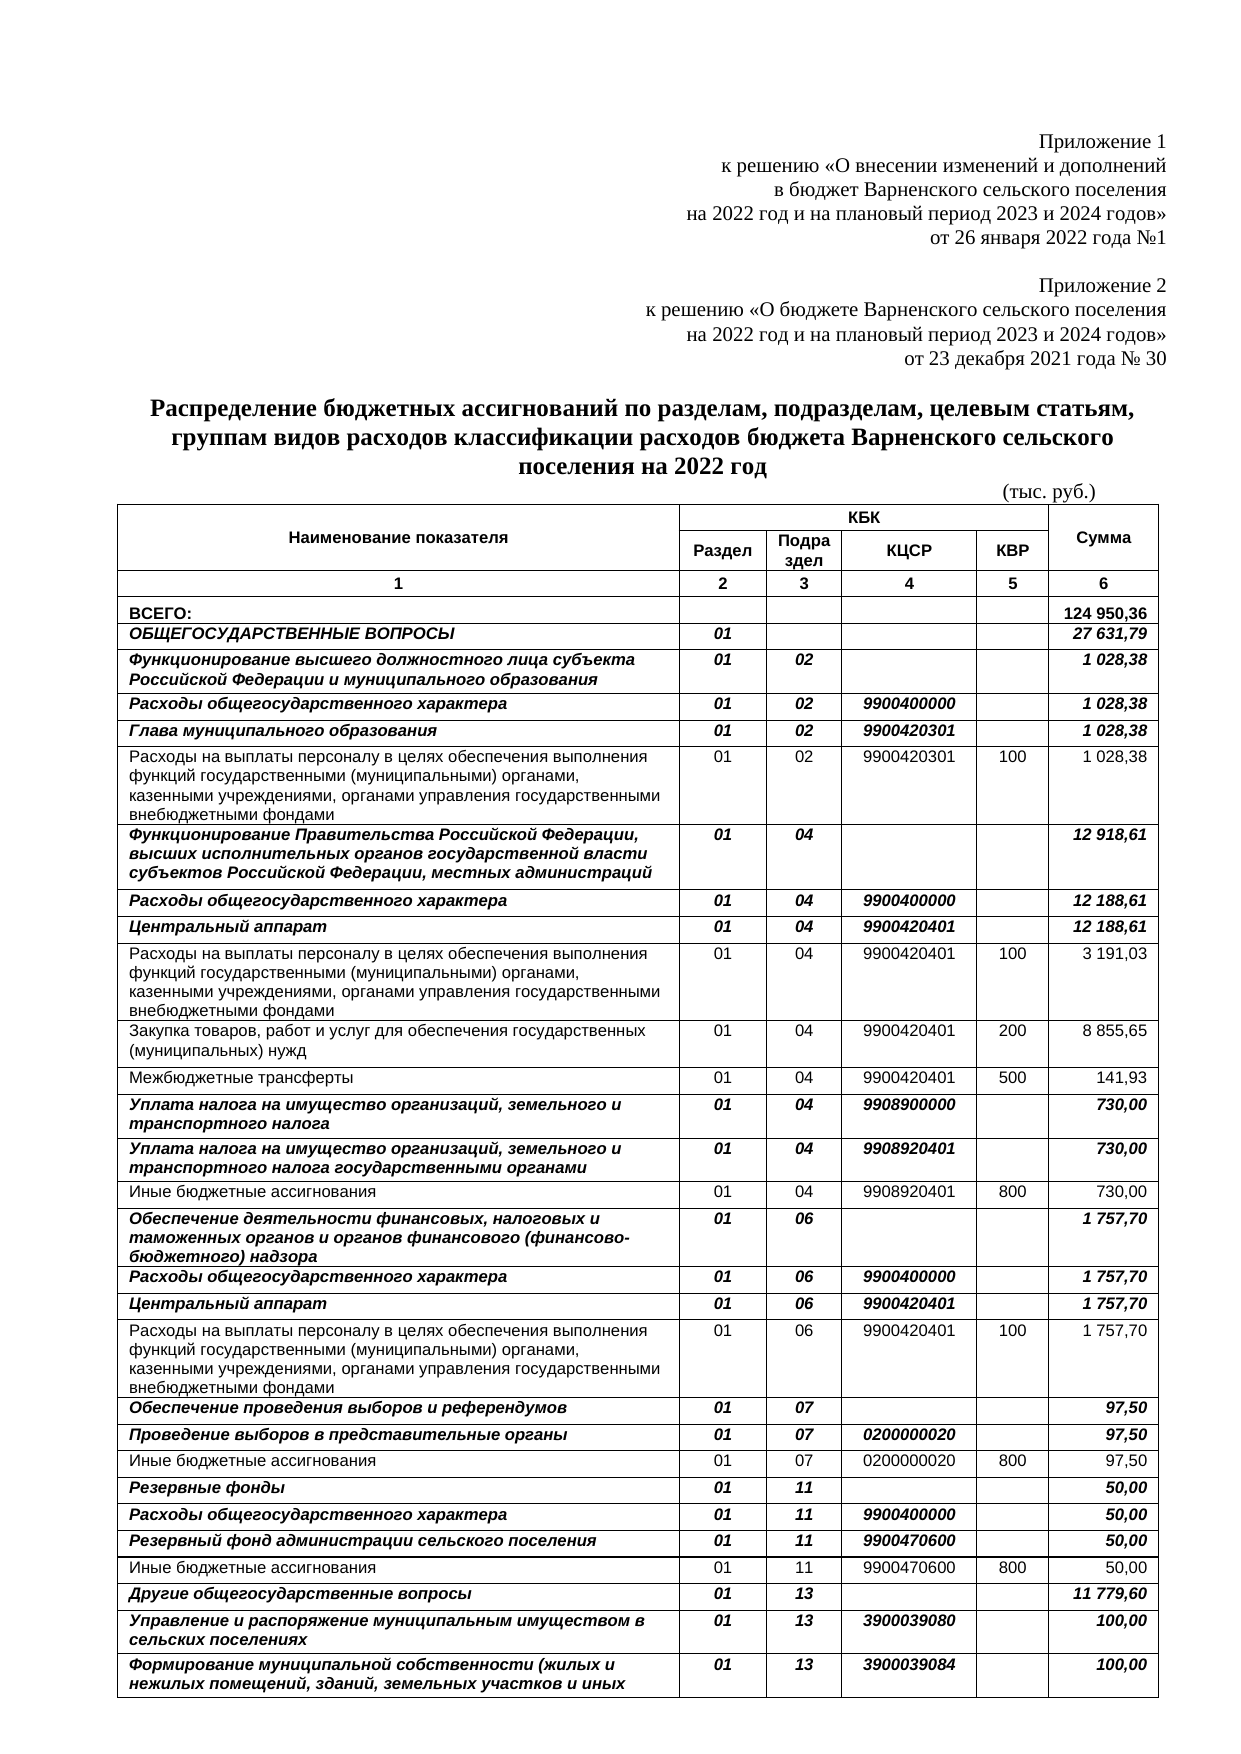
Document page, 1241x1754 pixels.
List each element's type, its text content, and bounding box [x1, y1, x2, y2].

table_cell Управление и распоряжение муниципальным имуществом в сельских поселениях [118, 1611, 679, 1653]
table_cell 730,00 [1049, 1095, 1158, 1137]
table_cell [977, 1584, 1048, 1609]
table_cell 01 [680, 944, 766, 1020]
table_cell [977, 1398, 1048, 1424]
table_cell 27 631,79 [1049, 624, 1158, 649]
table_cell [842, 650, 976, 693]
table_cell 01 [680, 1398, 766, 1424]
table_cell 0200000020 [842, 1451, 976, 1477]
table_cell 9900420401 [842, 944, 976, 1020]
table_cell 9900470600 [842, 1531, 976, 1556]
table_cell 01 [680, 1478, 766, 1503]
table_cell [977, 597, 1048, 623]
table_cell [977, 825, 1048, 889]
table_cell 01 [680, 694, 766, 719]
table_cell 06 [767, 1320, 841, 1397]
table_cell 97,50 [1049, 1398, 1158, 1424]
table_cell 1 [118, 571, 679, 596]
table_cell 07 [767, 1451, 841, 1477]
table_cell 07 [767, 1425, 841, 1450]
table_cell [977, 1504, 1048, 1530]
table_cell Центральный аппарат [118, 917, 679, 942]
table_cell 3900039080 [842, 1611, 976, 1653]
table_cell 04 [767, 944, 841, 1020]
table_cell 01 [680, 1584, 766, 1609]
table_cell 9900400000 [842, 694, 976, 719]
table_cell 01 [680, 1451, 766, 1477]
table_cell [977, 1209, 1048, 1266]
table_cell 8 855,65 [1049, 1021, 1158, 1067]
table_cell [842, 1584, 976, 1609]
table_cell 1 028,38 [1049, 747, 1158, 824]
table_cell 9900420401 [842, 917, 976, 942]
table_cell 3 191,03 [1049, 944, 1158, 1020]
table_cell 1 757,70 [1049, 1209, 1158, 1266]
table_cell 800 [977, 1558, 1048, 1583]
table_header КБК [680, 505, 1048, 530]
table_cell Раздел [680, 531, 766, 569]
table_cell 01 [680, 1294, 766, 1319]
table_cell [680, 597, 766, 623]
table_cell [977, 917, 1048, 942]
table_cell 9900400000 [842, 890, 976, 916]
table_cell 02 [767, 650, 841, 693]
table_cell 1 028,38 [1049, 650, 1158, 693]
table_cell 97,50 [1049, 1451, 1158, 1477]
table_cell [977, 721, 1048, 746]
table_cell 9900420301 [842, 747, 976, 824]
table_cell [842, 1478, 976, 1503]
table_cell 07 [767, 1398, 841, 1424]
table_cell 04 [767, 890, 841, 916]
table_cell 04 [767, 1095, 841, 1137]
table_cell [767, 624, 841, 649]
table_cell КВР [977, 531, 1048, 569]
table_cell Расходы общегосударственного характера [118, 1267, 679, 1293]
table_cell Центральный аппарат [118, 1294, 679, 1319]
table_cell 11 779,60 [1049, 1584, 1158, 1609]
table_cell Резервный фонд администрации сельского поселения [118, 1531, 679, 1556]
table_cell [977, 1095, 1048, 1137]
text Приложение 1 [118, 129, 1167, 153]
table_cell 02 [767, 721, 841, 746]
text от 26 января 2022 года №1 [118, 225, 1167, 249]
table_cell [977, 1478, 1048, 1503]
table_cell 3900039084 [842, 1654, 976, 1697]
table_cell [977, 650, 1048, 693]
table_cell Проведение выборов в представительные органы [118, 1425, 679, 1450]
table_cell 12 188,61 [1049, 917, 1158, 942]
text от 23 декабря 2021 года № 30 [118, 346, 1167, 369]
table_cell 06 [767, 1267, 841, 1293]
table_cell 01 [680, 1267, 766, 1293]
text к решению «О бюджете Варненского сельского поселения [118, 297, 1167, 321]
table_cell 50,00 [1049, 1558, 1158, 1583]
table_cell 01 [680, 1611, 766, 1653]
table_cell 01 [680, 1504, 766, 1530]
table_cell 2 [680, 571, 766, 596]
table_cell 6 [1049, 571, 1158, 596]
table_cell 01 [680, 1209, 766, 1266]
table_cell 9900420401 [842, 1068, 976, 1094]
table_cell Подраздел [767, 531, 841, 569]
table_cell 9900400000 [842, 1504, 976, 1530]
table_cell 01 [680, 650, 766, 693]
table_cell 01 [680, 1021, 766, 1067]
table_cell 3 [767, 571, 841, 596]
table_cell 50,00 [1049, 1478, 1158, 1503]
table_cell 200 [977, 1021, 1048, 1067]
table_cell 9900420401 [842, 1021, 976, 1067]
table_cell 5 [977, 571, 1048, 596]
table_cell 04 [767, 1068, 841, 1094]
table_cell Обеспечение деятельности финансовых, налоговых и таможенных органов и органов финансового (финансово-бюджетного) надзора [118, 1209, 679, 1266]
table_cell Резервные фонды [118, 1478, 679, 1503]
table_cell 01 [680, 747, 766, 824]
table_cell Обеспечение проведения выборов и референдумов [118, 1398, 679, 1424]
table_cell Расходы общегосударственного характера [118, 694, 679, 719]
table_cell Функционирование высшего должностного лица субъекта Российской Федерации и муниципального образования [118, 650, 679, 693]
table_cell Иные бюджетные ассигнования [118, 1182, 679, 1208]
table_header Наименование показателя [118, 505, 679, 569]
table_cell 500 [977, 1068, 1048, 1094]
table_cell 01 [680, 1425, 766, 1450]
table_cell [842, 597, 976, 623]
table_cell 9900470600 [842, 1558, 976, 1583]
text к решению «О внесении изменений и дополнений [118, 153, 1167, 177]
table_cell ОБЩЕГОСУДАРСТВЕННЫЕ ВОПРОСЫ [118, 624, 679, 649]
table_cell [767, 597, 841, 623]
table_cell 01 [680, 1531, 766, 1556]
table_cell Функционирование Правительства Российской Федерации, высших исполнительных органов государственной власти субъектов Российской Федерации, местных администраций [118, 825, 679, 889]
table_cell 1 028,38 [1049, 721, 1158, 746]
table_cell [842, 825, 976, 889]
table_cell 100,00 [1049, 1654, 1158, 1697]
table_cell 01 [680, 1095, 766, 1137]
table_cell [977, 1611, 1048, 1653]
table_header Сумма [1049, 505, 1158, 569]
table_cell [977, 1139, 1048, 1181]
table_cell Уплата налога на имущество организаций, земельного и транспортного налога [118, 1095, 679, 1137]
table_cell [977, 694, 1048, 719]
table_cell 11 [767, 1504, 841, 1530]
table_cell 9900420301 [842, 721, 976, 746]
table_cell 0200000020 [842, 1425, 976, 1450]
table_cell 01 [680, 1182, 766, 1208]
table_cell 730,00 [1049, 1182, 1158, 1208]
table_cell 01 [680, 917, 766, 942]
table_cell 02 [767, 694, 841, 719]
table_cell 100 [977, 944, 1048, 1020]
text (тыс. руб.) [118, 479, 1167, 503]
table_cell 01 [680, 624, 766, 649]
table_cell [977, 1267, 1048, 1293]
table_cell 11 [767, 1478, 841, 1503]
table_cell 04 [767, 1021, 841, 1067]
table_cell [977, 1531, 1048, 1556]
table_cell Расходы общегосударственного характера [118, 890, 679, 916]
table_cell 02 [767, 747, 841, 824]
table_cell 100 [977, 747, 1048, 824]
table_cell 01 [680, 1558, 766, 1583]
table_cell КЦСР [842, 531, 976, 569]
table_cell 01 [680, 890, 766, 916]
table_cell 12 918,61 [1049, 825, 1158, 889]
table_cell 01 [680, 1654, 766, 1697]
table_cell ВСЕГО: [118, 597, 679, 623]
table_cell 11 [767, 1558, 841, 1583]
text Распределение бюджетных ассигнований по разделам, подразделам, целевым статьям, группам видов расходов классификации расходов бюджета Варненского сельского поселения на 2022 год [118, 393, 1167, 479]
text на 2022 год и на плановый период 2023 и 2024 годов» [118, 201, 1167, 225]
table_cell Уплата налога на имущество организаций, земельного и транспортного налога государственными органами [118, 1139, 679, 1181]
table_cell 1 757,70 [1049, 1320, 1158, 1397]
table_cell 9900420401 [842, 1294, 976, 1319]
table_cell 124 950,36 [1049, 597, 1158, 623]
table_cell 9908900000 [842, 1095, 976, 1137]
table_cell 9908920401 [842, 1182, 976, 1208]
text Приложение 2 [118, 273, 1167, 297]
table_cell 01 [680, 721, 766, 746]
table_cell 06 [767, 1209, 841, 1266]
table_cell 100,00 [1049, 1611, 1158, 1653]
table_cell 01 [680, 1139, 766, 1181]
table_cell [842, 1398, 976, 1424]
table_cell 04 [767, 1182, 841, 1208]
table_cell Другие общегосударственные вопросы [118, 1584, 679, 1609]
table_cell 9900400000 [842, 1267, 976, 1293]
table_cell Иные бюджетные ассигнования [118, 1558, 679, 1583]
table_cell 97,50 [1049, 1425, 1158, 1450]
table_cell 11 [767, 1531, 841, 1556]
table_cell Межбюджетные трансферты [118, 1068, 679, 1094]
table_cell 13 [767, 1584, 841, 1609]
table_cell Закупка товаров, работ и услуг для обеспечения государственных (муниципальных) нужд [118, 1021, 679, 1067]
table_cell 01 [680, 1320, 766, 1397]
table_cell Иные бюджетные ассигнования [118, 1451, 679, 1477]
table_cell 9908920401 [842, 1139, 976, 1181]
table_cell 50,00 [1049, 1504, 1158, 1530]
table_cell 800 [977, 1182, 1048, 1208]
table_cell 1 757,70 [1049, 1294, 1158, 1319]
table_cell 04 [767, 917, 841, 942]
table_cell Глава муниципального образования [118, 721, 679, 746]
table_cell 4 [842, 571, 976, 596]
table_cell 100 [977, 1320, 1048, 1397]
table_cell 730,00 [1049, 1139, 1158, 1181]
table_cell [977, 1425, 1048, 1450]
table_cell 1 028,38 [1049, 694, 1158, 719]
table_cell Расходы общегосударственного характера [118, 1504, 679, 1530]
table_cell [842, 624, 976, 649]
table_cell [118, 1654, 679, 1697]
table_cell 12 188,61 [1049, 890, 1158, 916]
table_cell 01 [680, 825, 766, 889]
table_cell [977, 1294, 1048, 1319]
table_cell [977, 890, 1048, 916]
table_cell 800 [977, 1451, 1048, 1477]
table_cell 141,93 [1049, 1068, 1158, 1094]
table_cell 1 757,70 [1049, 1267, 1158, 1293]
table_cell 01 [680, 1068, 766, 1094]
text в бюджет Варненского сельского поселения [118, 177, 1167, 201]
table_cell 50,00 [1049, 1531, 1158, 1556]
text на 2022 год и на плановый период 2023 и 2024 годов» [118, 321, 1167, 346]
table_cell 04 [767, 825, 841, 889]
table_cell 9900420401 [842, 1320, 976, 1397]
table_cell 06 [767, 1294, 841, 1319]
table_cell [977, 624, 1048, 649]
table_cell 13 [767, 1611, 841, 1653]
table_cell [977, 1654, 1048, 1697]
table_cell 04 [767, 1139, 841, 1181]
table_cell [842, 1209, 976, 1266]
table_cell 13 [767, 1654, 841, 1697]
